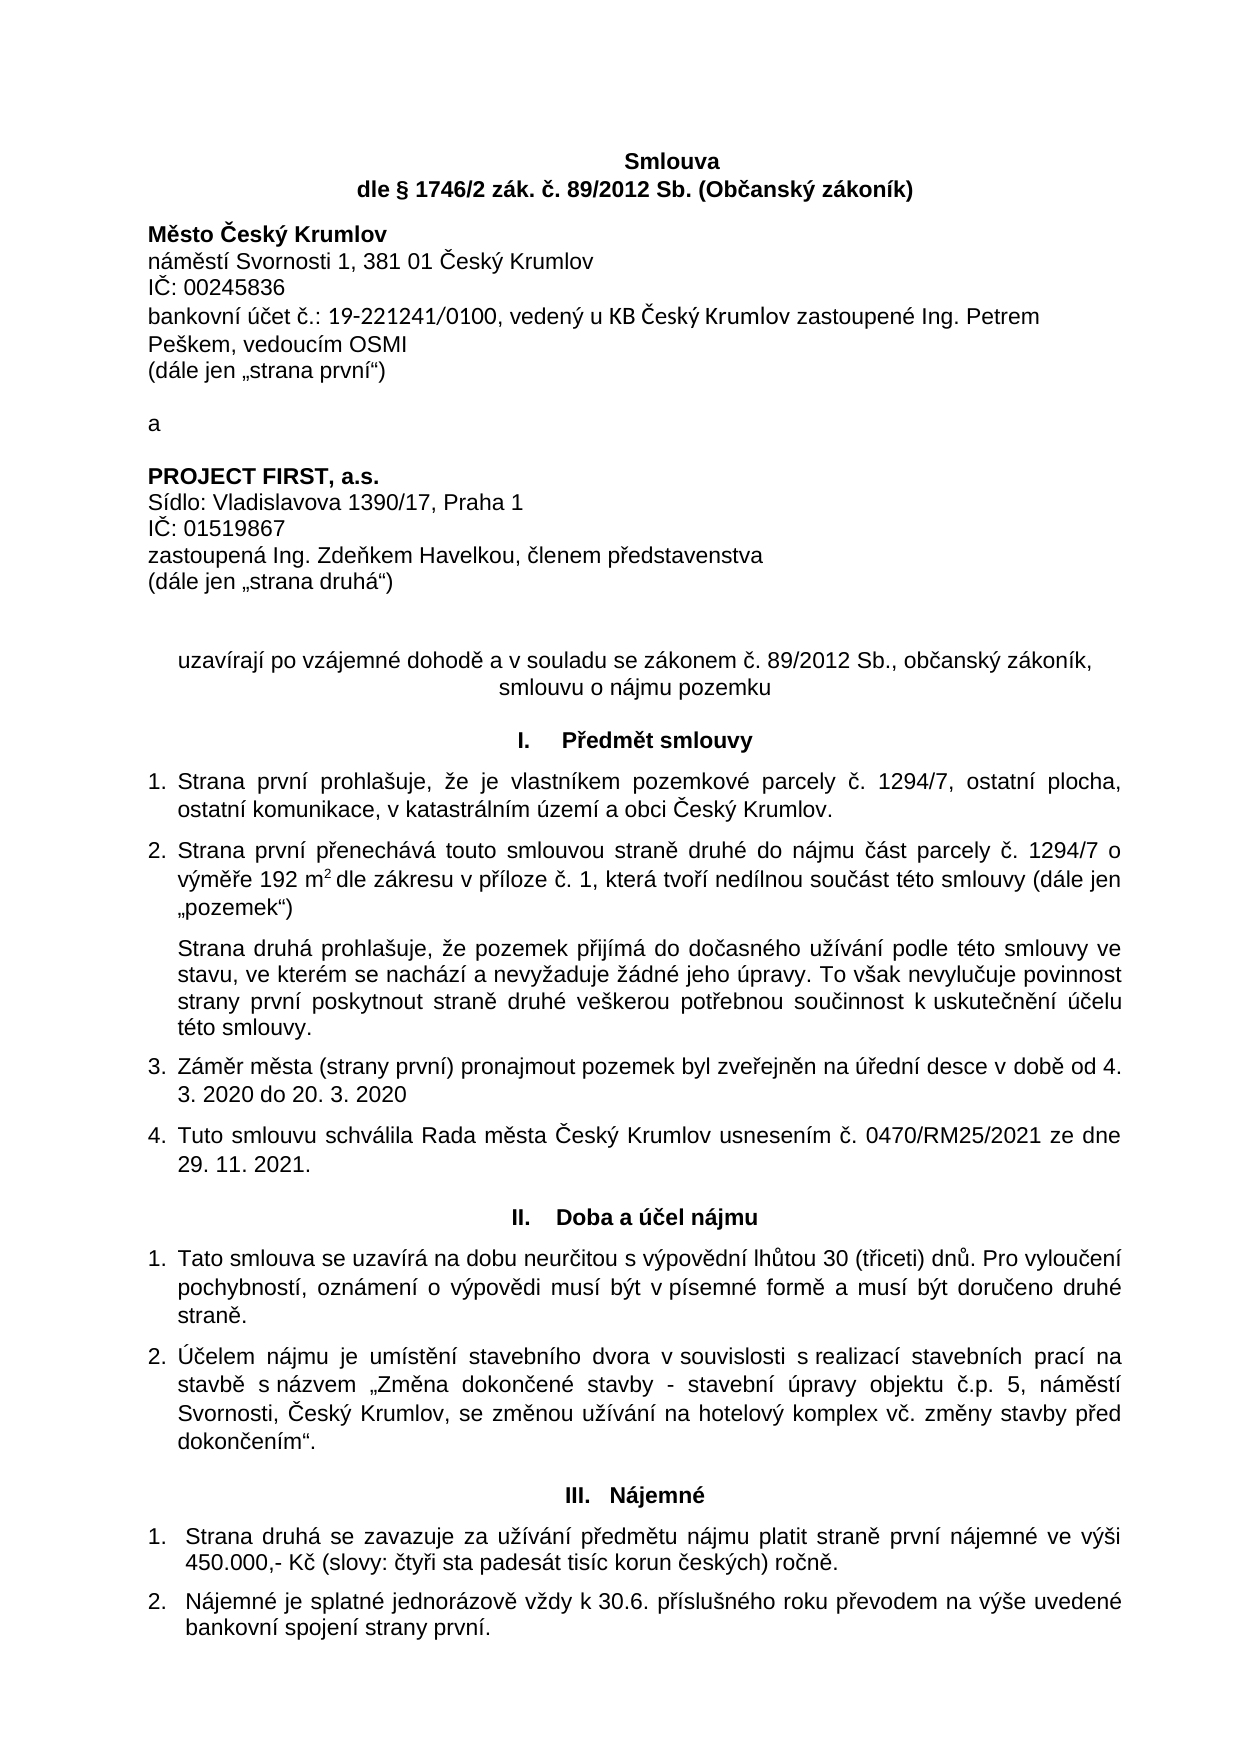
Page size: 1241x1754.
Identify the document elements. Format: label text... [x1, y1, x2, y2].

list Nájemné [148, 1482, 1122, 1508]
text PROJECT FIRST, a.s. [148, 463, 1122, 489]
text zastoupená Ing. Zdeňkem Havelkou, členem představenstva [148, 542, 1122, 568]
list Účelem nájmu je umístění stavebního dvora v souvislosti s realizací stavebních prací na stavbě s názvem „Změna dokončené stavby - stavební úpravy objektu č.p. 5, náměstí Svornosti, Český Krumlov, se změnou užívání na hotelový komplex vč. změny stavby před dokončením“. [148, 1343, 1122, 1454]
list Nájemné je splatné jednorázově vždy k 30.6. příslušného roku převodem na výše uvedené bankovní spojení strany první. [148, 1588, 1122, 1641]
list Předmět smlouvy [148, 727, 1122, 753]
text Strana druhá prohlašuje, že pozemek přijímá do dočasného užívání podle této smlouvy ve stavu, ve kterém se nachází a nevyžaduje žádné jeho úpravy. To však nevylučuje povinnost strany první poskytnout straně druhé veškerou potřebnou součinnost k uskutečnění účelu této smlouvy. [177, 935, 1122, 1040]
text bankovní účet č.: 19-221241/0100, vedený u KB Český Krumlov zastoupené Ing. Petrem Peškem, vedoucím OSMI [148, 300, 1122, 357]
text dle § 1746/2 zák. č. 89/2012 Sb. (Občanský zákoník) [148, 176, 1122, 202]
text uzavírají po vzájemné dohodě a v souladu se zákonem č. 89/2012 Sb., občanský zákoník, [148, 647, 1122, 673]
list Záměr města (strany první) pronajmout pozemek byl zveřejněn na úřední desce v době od 4. 3. 2020 do 20. 3. 2020 [148, 1053, 1122, 1108]
list Strana první přenechává touto smlouvou straně druhé do nájmu část parcely č. 1294/7 o výměře 192 m2 dle zákresu v příloze č. 1, která tvoří nedílnou součást této smlouvy (dále jen „pozemek“) [148, 837, 1122, 920]
list Tuto smlouvu schválila Rada města Český Krumlov usnesením č. 0470/RM25/2021 ze dne 29. 11. 2021. [148, 1122, 1122, 1177]
text IČ: 01519867 [148, 515, 1122, 542]
text Sídlo: Vladislavova 1390/17, Praha 1 [148, 489, 1122, 515]
list Strana první prohlašuje, že je vlastníkem pozemkové parcely č. 1294/7, ostatní plocha, ostatní komunikace, v katastrálním území a obci Český Krumlov. [148, 768, 1122, 823]
text náměstí Svornosti 1, 381 01 Český Krumlov [148, 248, 1122, 274]
list Strana druhá se zavazuje za užívání předmětu nájmu platit straně první nájemné ve výši 450.000,- Kč (slovy: čtyři sta padesát tisíc korun českých) ročně. [148, 1523, 1122, 1575]
text IČ: 00245836 [148, 274, 1122, 300]
text (dále jen „strana první“) [148, 357, 1122, 383]
text (dále jen „strana druhá“) [148, 568, 1122, 594]
text smlouvu o nájmu pozemku [148, 673, 1122, 700]
list Tato smlouva se uzavírá na dobu neurčitou s výpovědní lhůtou 30 (třiceti) dnů. Pro vyloučení pochybností, oznámení o výpovědi musí být v písemné formě a musí být doručeno druhé straně. [148, 1245, 1122, 1328]
list Doba a účel nájmu [148, 1204, 1122, 1231]
text a [148, 410, 1122, 436]
text Město Český Krumlov [148, 221, 1122, 248]
text Smlouva [148, 148, 1122, 174]
